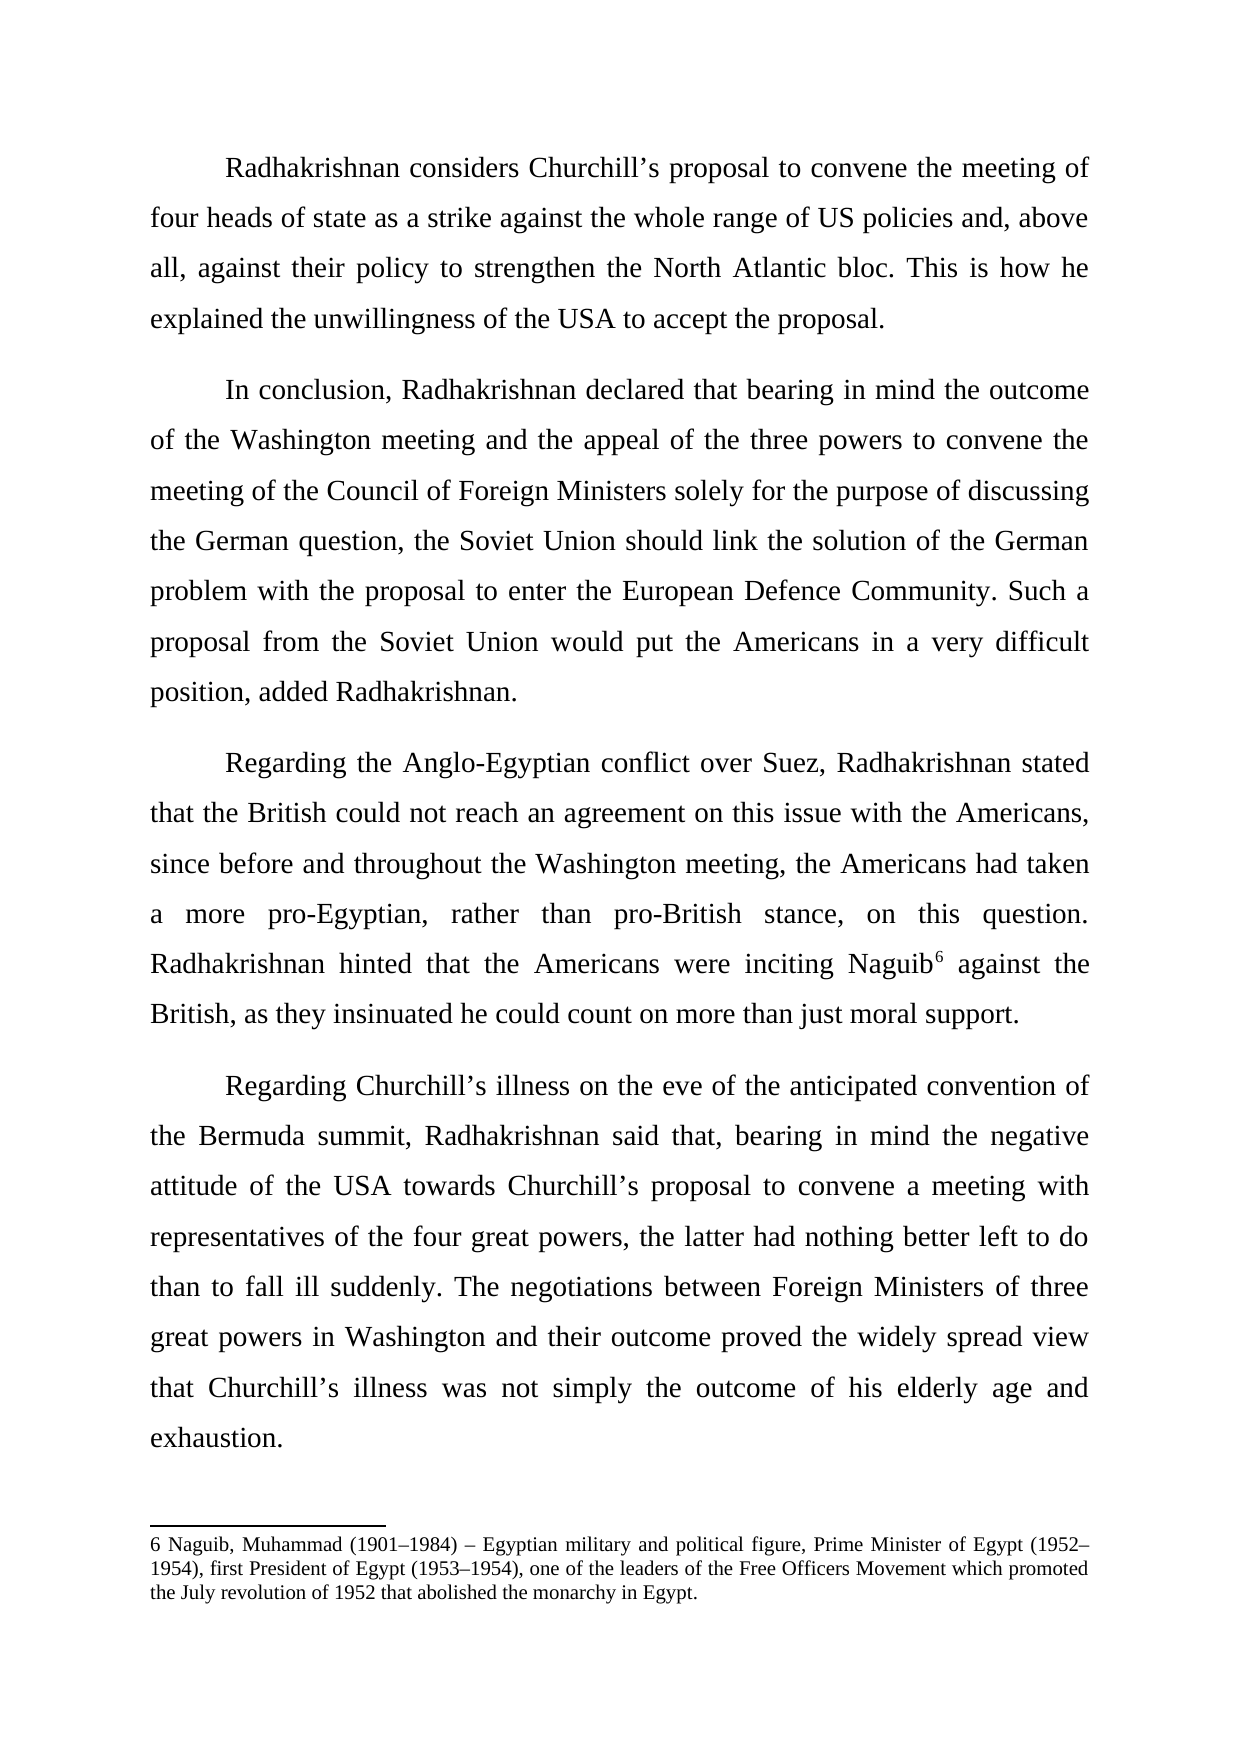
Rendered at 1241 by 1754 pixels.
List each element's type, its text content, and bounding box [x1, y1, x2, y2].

text Regarding the Anglo-Egyptian conflict over Suez, Radhakrishnan stated that the British could not reach an agreement on this issue with the Americans, since before and throughout the Washington meeting, the Americans had taken a more pro-Egyptian, rather than pro-British stance, on this question. Radhakrishnan hinted that the Americans were inciting Naguib against the British, as they insinuated he could count on more than just moral support. [150, 745, 1090, 1030]
text Regarding Churchill’s illness on the eve of the anticipated convention of the Bermuda summit, Radhakrishnan said that, bearing in mind the negative attitude of the USA towards Churchill’s proposal to convene a meeting with representatives of the four great powers, the latter had nothing better left to do than to fall ill suddenly. The negotiations between Foreign Ministers of three great powers in Washington and their outcome proved the widely spread view that Churchill’s illness was not simply the outcome of his elderly age and exhaustion. [150, 1068, 1090, 1453]
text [150, 150, 1090, 334]
text In conclusion, Radhakrishnan declared that bearing in mind the outcome of the Washington meeting and the appeal of the three powers to convene the meeting of the Council of Foreign Ministers solely for the purpose of discussing the German question, the Soviet Union should link the solution of the German problem with the proposal to enter the European Defence Community. Such a proposal from the Soviet Union would put the Americans in a very difficult position, added Radhakrishnan. [150, 372, 1090, 707]
